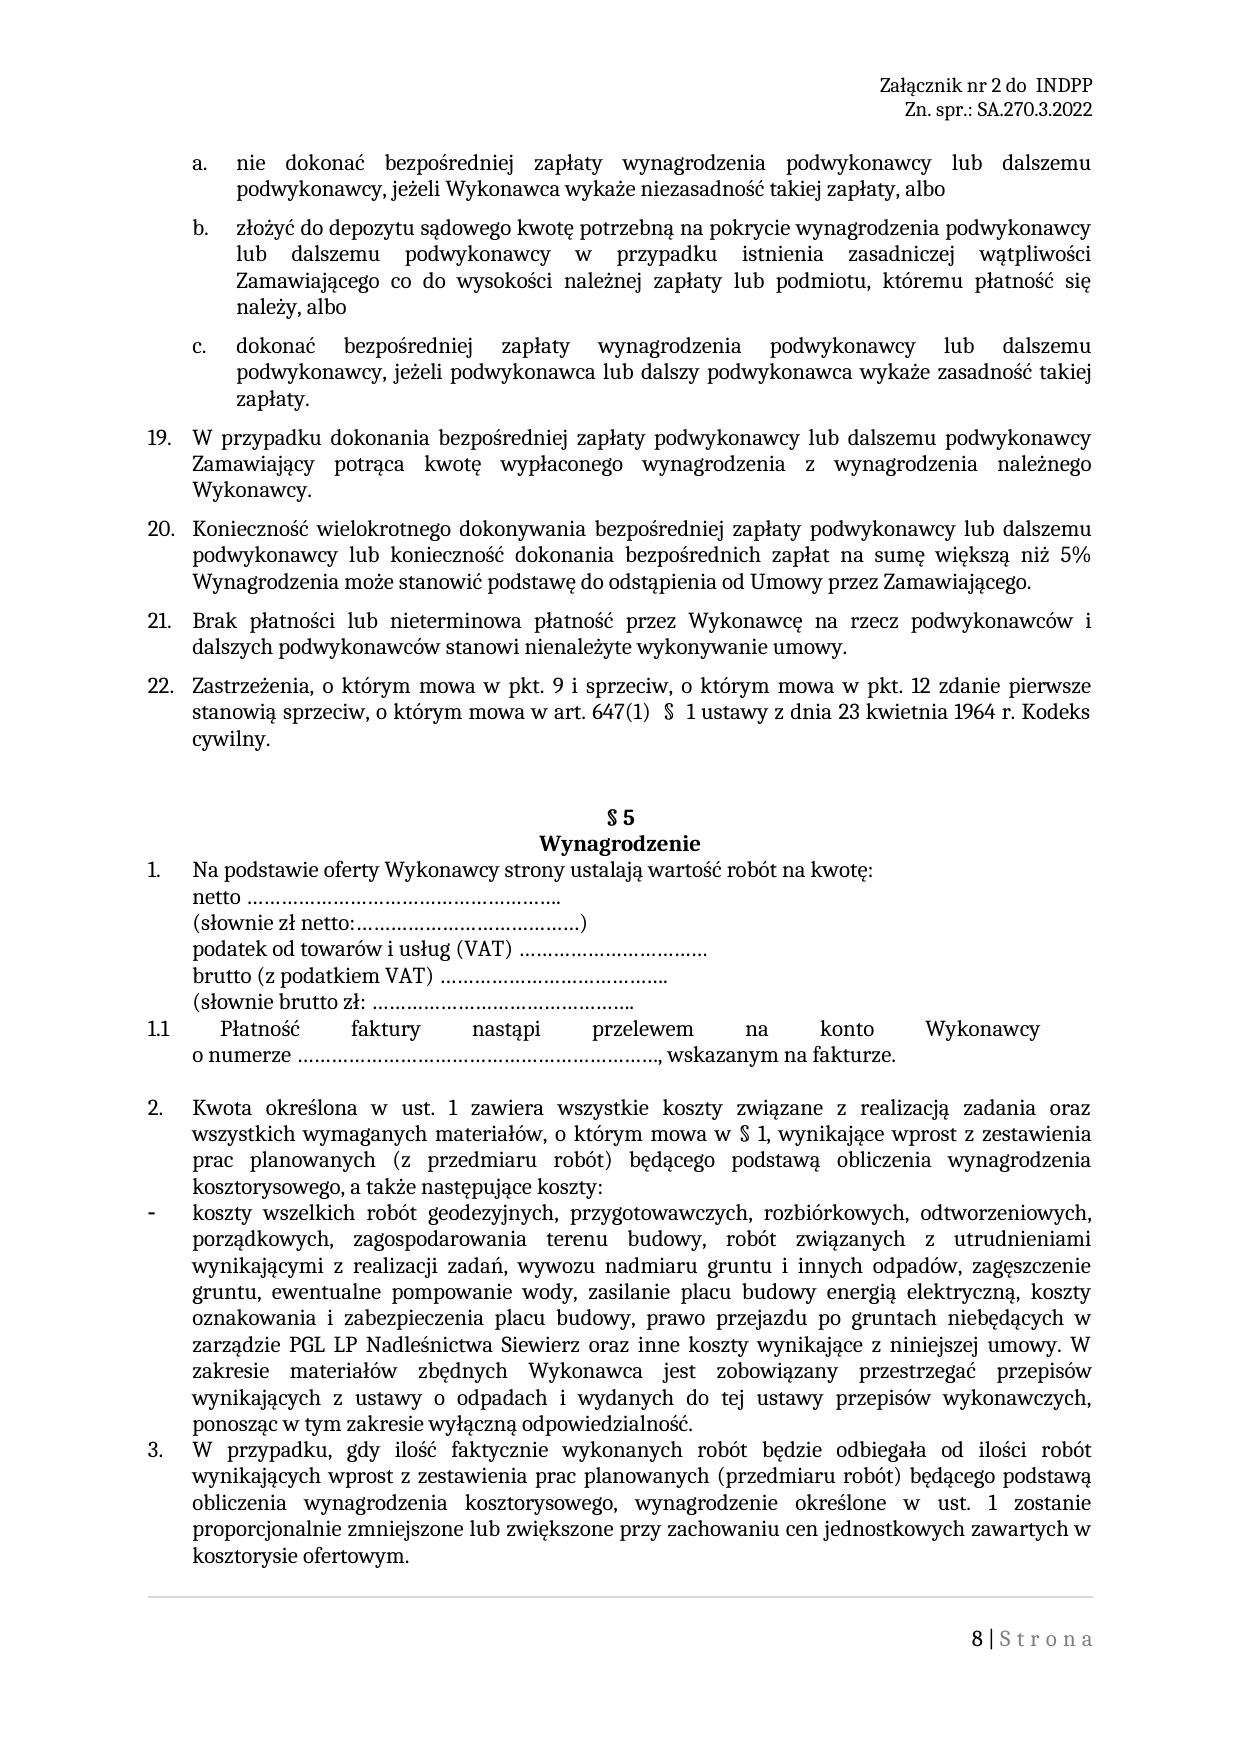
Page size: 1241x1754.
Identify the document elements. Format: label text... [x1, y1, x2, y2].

text 3. W przypadku, gdy ilość faktycznie wykonanych robót będzie odbiegała od ilości robót wynikających wprost z zestawienia prac planowanych (przedmiaru robót) będącego podstawą obliczenia wynagrodzenia kosztorysowego, wynagrodzenie określone w ust. 1 zostanie proporcjonalnie zmniejszone lub zwiększone przy zachowaniu cen jednostkowych zawartych w kosztorysie ofertowym. [148, 1437, 1093, 1569]
list koszty wszelkich robót geodezyjnych, przygotowawczych, rozbiórkowych, odtworzeniowych, porządkowych, zagospodarowania terenu budowy, robót związanych z utrudnieniami wynikającymi z realizacji zadań, wywozu nadmiaru gruntu i innych odpadów, zagęszczenie gruntu, ewentualne pompowanie wody, zasilanie placu budowy energią elektryczną, koszty oznakowania i zabezpieczenia placu budowy, prawo przejazdu po gruntach niebędących w zarządzie PGL LP Nadleśnictwa Siewierz oraz inne koszty wynikające z niniejszej umowy. W zakresie materiałów zbędnych Wykonawca jest zobowiązany przestrzegać przepisów wynikających z ustawy o odpadach i wydanych do tej ustawy przepisów wykonawczych, ponosząc w tym zakresie wyłączną odpowiedzialność. [148, 1200, 1093, 1437]
text 2. Kwota określona w ust. 1 zawiera wszystkie koszty związane z realizacją zadania oraz wszystkich wymaganych materiałów, o którym mowa w § 1, wynikające wprost z zestawienia prac planowanych (z przedmiaru robót) będącego podstawą obliczenia wynagrodzenia kosztorysowego, a także następujące koszty: [148, 1094, 1093, 1200]
text (słownie brutto zł: ………………………………………. [148, 989, 1093, 1015]
list nie dokonać bezpośredniej zapłaty wynagrodzenia podwykonawcy lub dalszemu podwykonawcy, jeżeli Wykonawca wykaże niezasadność takiej zapłaty, albo [192, 150, 1093, 202]
list Konieczność wielokrotnego dokonywania bezpośredniej zapłaty podwykonawcy lub dalszemu podwykonawcy lub konieczność dokonania bezpośrednich zapłat na sumę większą niż 5% Wynagrodzenia może stanowić podstawę do odstąpienia od Umowy przez Zamawiającego. [148, 516, 1093, 595]
list Brak płatności lub nieterminowa płatność przez Wykonawcę na rzecz podwykonawców i dalszych podwykonawców stanowi nienależyte wykonywanie umowy. [148, 607, 1093, 660]
text 1. Na podstawie oferty Wykonawcy strony ustalają wartość robót na kwotę: [148, 857, 1093, 883]
list dokonać bezpośredniej zapłaty wynagrodzenia podwykonawcy lub dalszemu podwykonawcy, jeżeli podwykonawca lub dalszy podwykonawca wykaże zasadność takiej zapłaty. [192, 333, 1093, 412]
text § 5 [148, 804, 1093, 831]
list złożyć do depozytu sądowego kwotę potrzebną na pokrycie wynagrodzenia podwykonawcy lub dalszemu podwykonawcy w przypadku istnienia zasadniczej wątpliwości Zamawiającego co do wysokości należnej zapłaty lub podmiotu, któremu płatność się należy, albo [192, 215, 1093, 320]
text (słownie zł netto:…………………………………) [148, 910, 1093, 936]
text podatek od towarów i usług (VAT) …………………………… [148, 936, 1093, 963]
text netto ………………………………………………. [148, 883, 1093, 910]
text brutto (z podatkiem VAT) …………………………………. [148, 963, 1093, 989]
list Zastrzeżenia, o którym mowa w pkt. 9 i sprzeciw, o którym mowa w pkt. 12 zdanie pierwsze stanowią sprzeciw, o którym mowa w art. 647(1) § 1 ustawy z dnia 23 kwietnia 1964 r. Kodeks cywilny. [148, 673, 1093, 752]
text 1.1 Płatność faktury nastąpi przelewem na konto Wykonawcy o numerze ………………………………………………………, wskazanym na fakturze. [148, 1015, 1093, 1068]
list W przypadku dokonania bezpośredniej zapłaty podwykonawcy lub dalszemu podwykonawcy Zamawiający potrąca kwotę wypłaconego wynagrodzenia z wynagrodzenia należnego Wykonawcy. [148, 424, 1093, 503]
text Wynagrodzenie [148, 831, 1093, 857]
